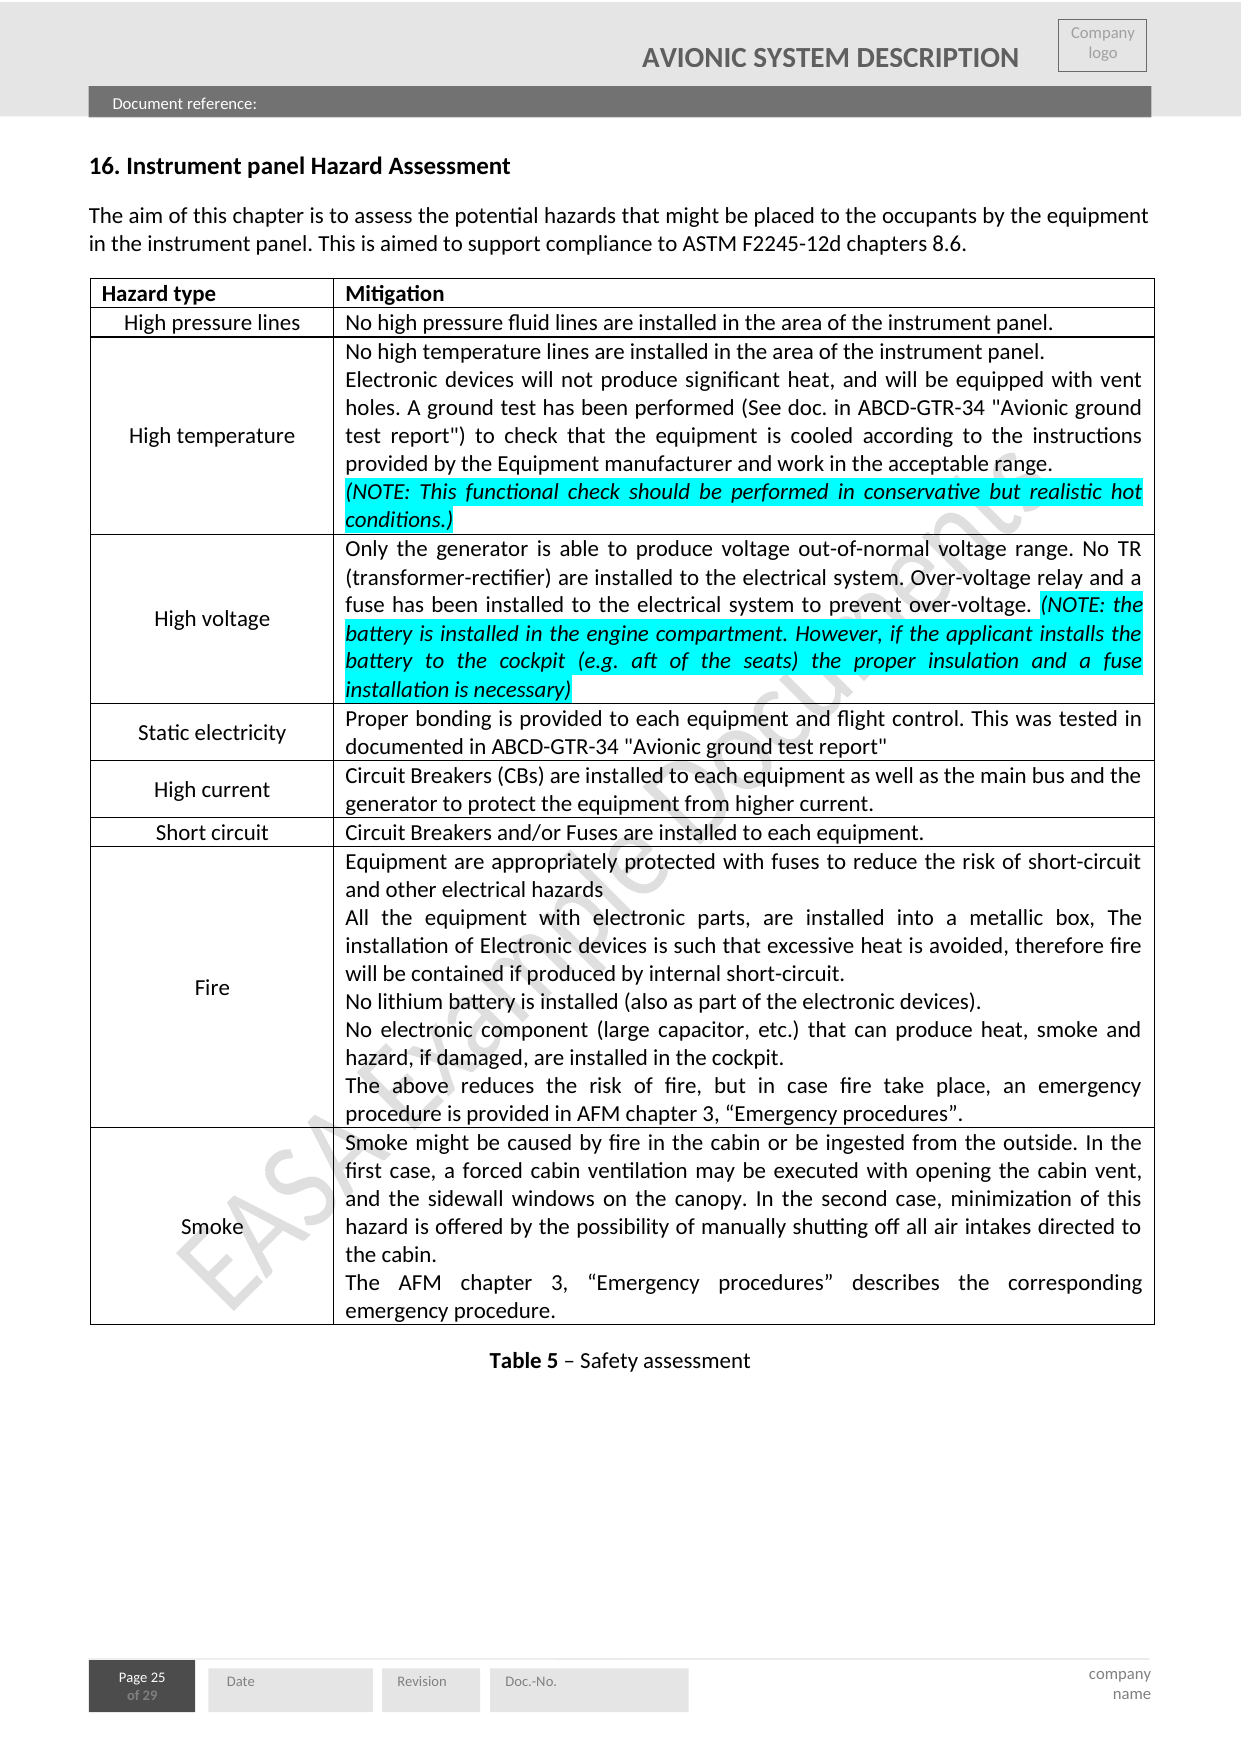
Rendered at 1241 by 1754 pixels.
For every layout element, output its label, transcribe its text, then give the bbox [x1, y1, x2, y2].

table_cell Proper bonding is provided to each equipment and flight control. This was tested in documented in ABCD-GTR-34 "Avionic ground test report" [334, 704, 1154, 760]
text The aim of this chapter is to assess the potential hazards that might be placed to the occupants by the equipment in the instrument panel. This is aimed to support compliance to ASTM F2245-12d chapters 8.6. [88, 201, 1152, 257]
table_cell High voltage [91, 535, 333, 703]
table_cell Only the generator is able to produce voltage out-of-normal voltage range. No TR (transformer-rectifier) are installed to the electrical system. Over-voltage relay and a fuse has been installed to the electrical system to prevent over-voltage. (NOTE: the battery is installed in the engine compartment. However, if the applicant installs the battery to the cockpit (e.g. aft of the seats) the proper insulation and a fuse installation is necessary) [334, 535, 1154, 703]
table_cell High temperature [91, 338, 333, 533]
table_cell Short circuit [91, 818, 333, 846]
table_cell Circuit Breakers and/or Fuses are installed to each equipment. [334, 818, 1154, 846]
table_header Mitigation [334, 279, 1154, 307]
table_cell Smoke might be caused by fire in the cabin or be ingested from the outside. In the first case, a forced cabin ventilation may be executed with opening the cabin vent, and the sidewall windows on the canopy. In the second case, minimization of this hazard is offered by the possibility of manually shutting off all air intakes directed to the cabin. The AFM chapter 3, “Emergency procedures” describes the corresponding emergency procedure. [334, 1128, 1154, 1324]
table_header Hazard type [91, 279, 333, 307]
table_cell Circuit Breakers (CBs) are installed to each equipment as well as the main bus and the generator to protect the equipment from higher current. [334, 761, 1154, 817]
text Table 5 – Safety assessment [88, 1346, 1152, 1374]
table_cell High pressure lines [91, 308, 333, 336]
table_cell No high pressure fluid lines are installed in the area of the instrument panel. [334, 308, 1154, 336]
table_cell High current [91, 761, 333, 817]
table_cell Smoke [91, 1128, 333, 1324]
table_cell Equipment are appropriately protected with fuses to reduce the risk of short-circuit and other electrical hazards All the equipment with electronic parts, are installed into a metallic box, The installation of Electronic devices is such that excessive heat is avoided, therefore fire will be contained if produced by internal short-circuit. No lithium battery is installed (also as part of the electronic devices). No electronic component (large capacitor, etc.) that can produce heat, smoke and hazard, if damaged, are installed in the cockpit. The above reduces the risk of fire, but in case fire take place, an emergency procedure is provided in AFM chapter 3, “Emergency procedures”. [334, 847, 1154, 1127]
table_cell Static electricity [91, 704, 333, 760]
table_cell Fire [91, 847, 333, 1127]
subtitle Instrument panel Hazard Assessment [88, 150, 1152, 181]
table_cell No high temperature lines are installed in the area of the instrument panel. Electronic devices will not produce significant heat, and will be equipped with vent holes. A ground test has been performed (See doc. in ABCD-GTR-34 "Avionic ground test report") to check that the equipment is cooled according to the instructions provided by the Equipment manufacturer and work in the acceptable range. (NOTE: This functional check should be performed in conservative but realistic hot conditions.) [334, 338, 1154, 533]
